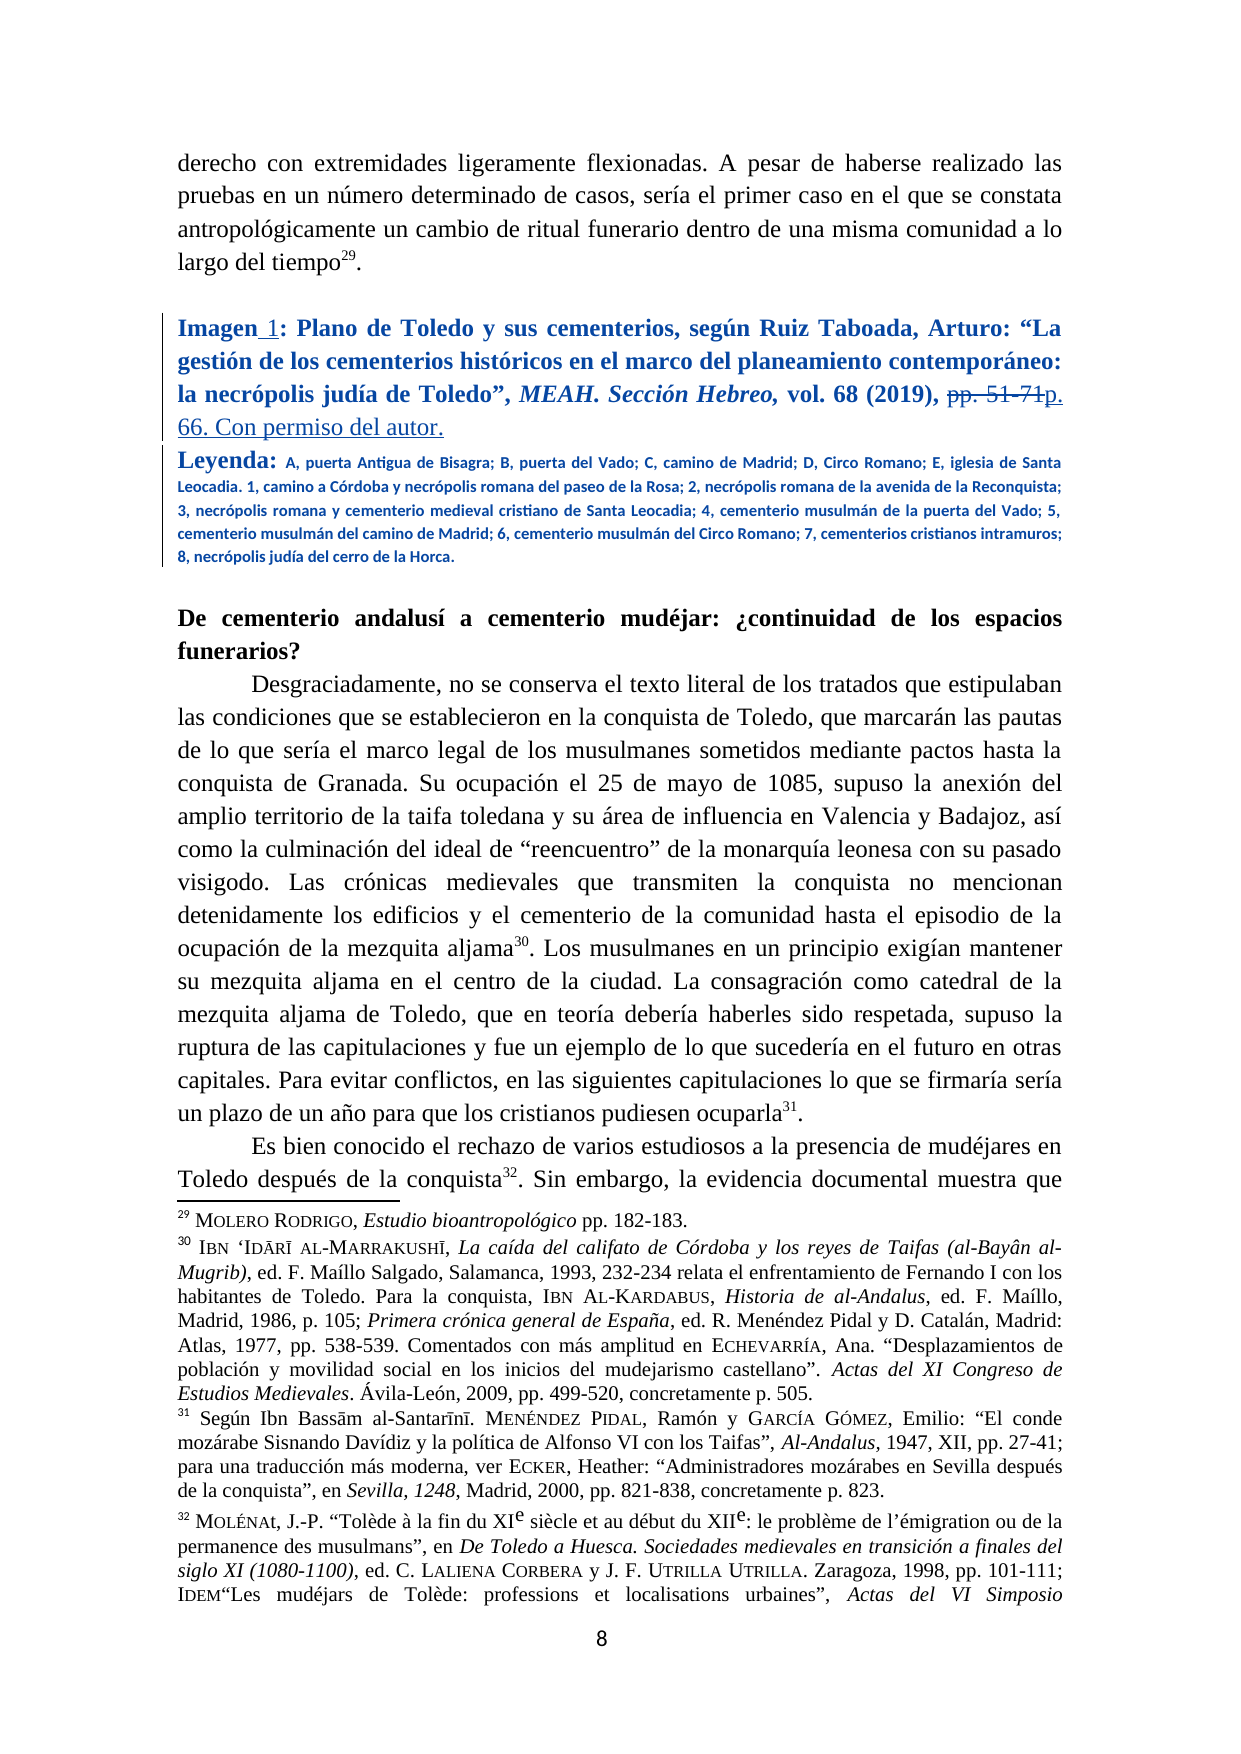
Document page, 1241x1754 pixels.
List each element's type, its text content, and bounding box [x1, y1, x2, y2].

text Leyenda: A, puerta Antigua de Bisagra; B, puerta del Vado; C, camino de Madrid; D, Circo Romano; E, iglesia de Santa Leocadia. 1, camino a Córdoba y necrópolis romana del paseo de la Rosa; 2, necrópolis romana de la avenida de la Reconquista; 3, necrópolis romana y cementerio medieval cristiano de Santa Leocadia; 4, cementerio musulmán de la puerta del Vado; 5, cementerio musulmán del camino de Madrid; 6, cementerio musulmán del Circo Romano; 7, cementerios cristianos intramuros; 8, necrópolis judía del cerro de la Horca. [177, 445, 1063, 567]
text De cementerio andalusí a cementerio mudéjar: ¿continuidad de los espacios funerarios? [177, 603, 1063, 665]
text Al cambio de indicadores de las tumbas habría que añadir, según Molero Rodríguez, un también en el ritual de las inhumaciones, que se modifican en el cementerio Taifa respecto a los enterramientos anteriores del Circo de la etapa entre el siglo VIII-X. Se trata de la forma de flexionar las piernas para conseguir equilibrar el cuerpo en decúbito lateral, pues mientras que los musulmanes más antiguos se encuentran en decúbito lateral estricto, con las extremidades bien flexionadas, los del periodo taifa se encuentran en decúbito lateral derecho con extremidades ligeramente flexionadas. A pesar de haberse realizado las pruebas en un número determinado de casos, sería el primer caso en el que se constata antropológicamente un cambio de ritual funerario dentro de una misma comunidad a lo largo del tiempo. [177, 148, 1063, 275]
text Imagen: Plano de Toledo y sus cementerios, según Ruiz Taboada, Arturo: “La gestión de los cementerios históricos en el marco del planeamiento contemporáneo: la necrópolis judía de Toledo”, MEAH. Sección Hebreo, vol. 68 (2019), [177, 313, 1063, 441]
text Desgraciadamente, no se conserva el texto literal de los tratados que estipulaban las condiciones que se establecieron en la conquista de Toledo, que marcarán las pautas de lo que sería el marco legal de los musulmanes sometidos mediante pactos hasta la conquista de Granada. Su ocupación el 25 de mayo de 1085, supuso la anexión del amplio territorio de la taifa toledana y su área de influencia en Valencia y Badajoz, así como la culminación del ideal de “reencuentro” de la monarquía leonesa con su pasado visigodo. Las crónicas medievales que transmiten la conquista no mencionan detenidamente los edificios y el cementerio de la comunidad hasta el episodio de la ocupación de la mezquita aljama. Los musulmanes en un principio exigían mantener su mezquita aljama en el centro de la ciudad. La consagración como catedral de la mezquita aljama de Toledo, que en teoría debería haberles sido respetada, supuso la ruptura de las capitulaciones y fue un ejemplo de lo que sucedería en el futuro en otras capitales. Para evitar conflictos, en las siguientes capitulaciones lo que se firmaría sería un plazo de un año para que los cristianos pudiesen ocuparla. [177, 669, 1063, 1127]
text Es bien conocido el rechazo de varios estudiosos a la presencia de mudéjares en Toledo después de la conquista. Sin embargo, la evidencia documental muestra que hubo cierto número de musulmanes toledanos que, o bien permanecieron, o bien regresaron poco después de su partida; nada lo impedía, pues Alfonso VI solo se obligó a permitir la emigración de todos aquellos que lo deseasen, y a que si alguno volvía después de su marcha, se aposentaría en Toledo con la hacienda que tuviese sin ninguna objeción, seguramente una vez que las mejores tierras y viviendas fueran repartidas entre los cristianos. Entre ellos, quedarían tres juristas de los entre cinco y ocho que se documentan en la ciudad antes del asedio, a cargo de la comunidad. [177, 1131, 1063, 1193]
